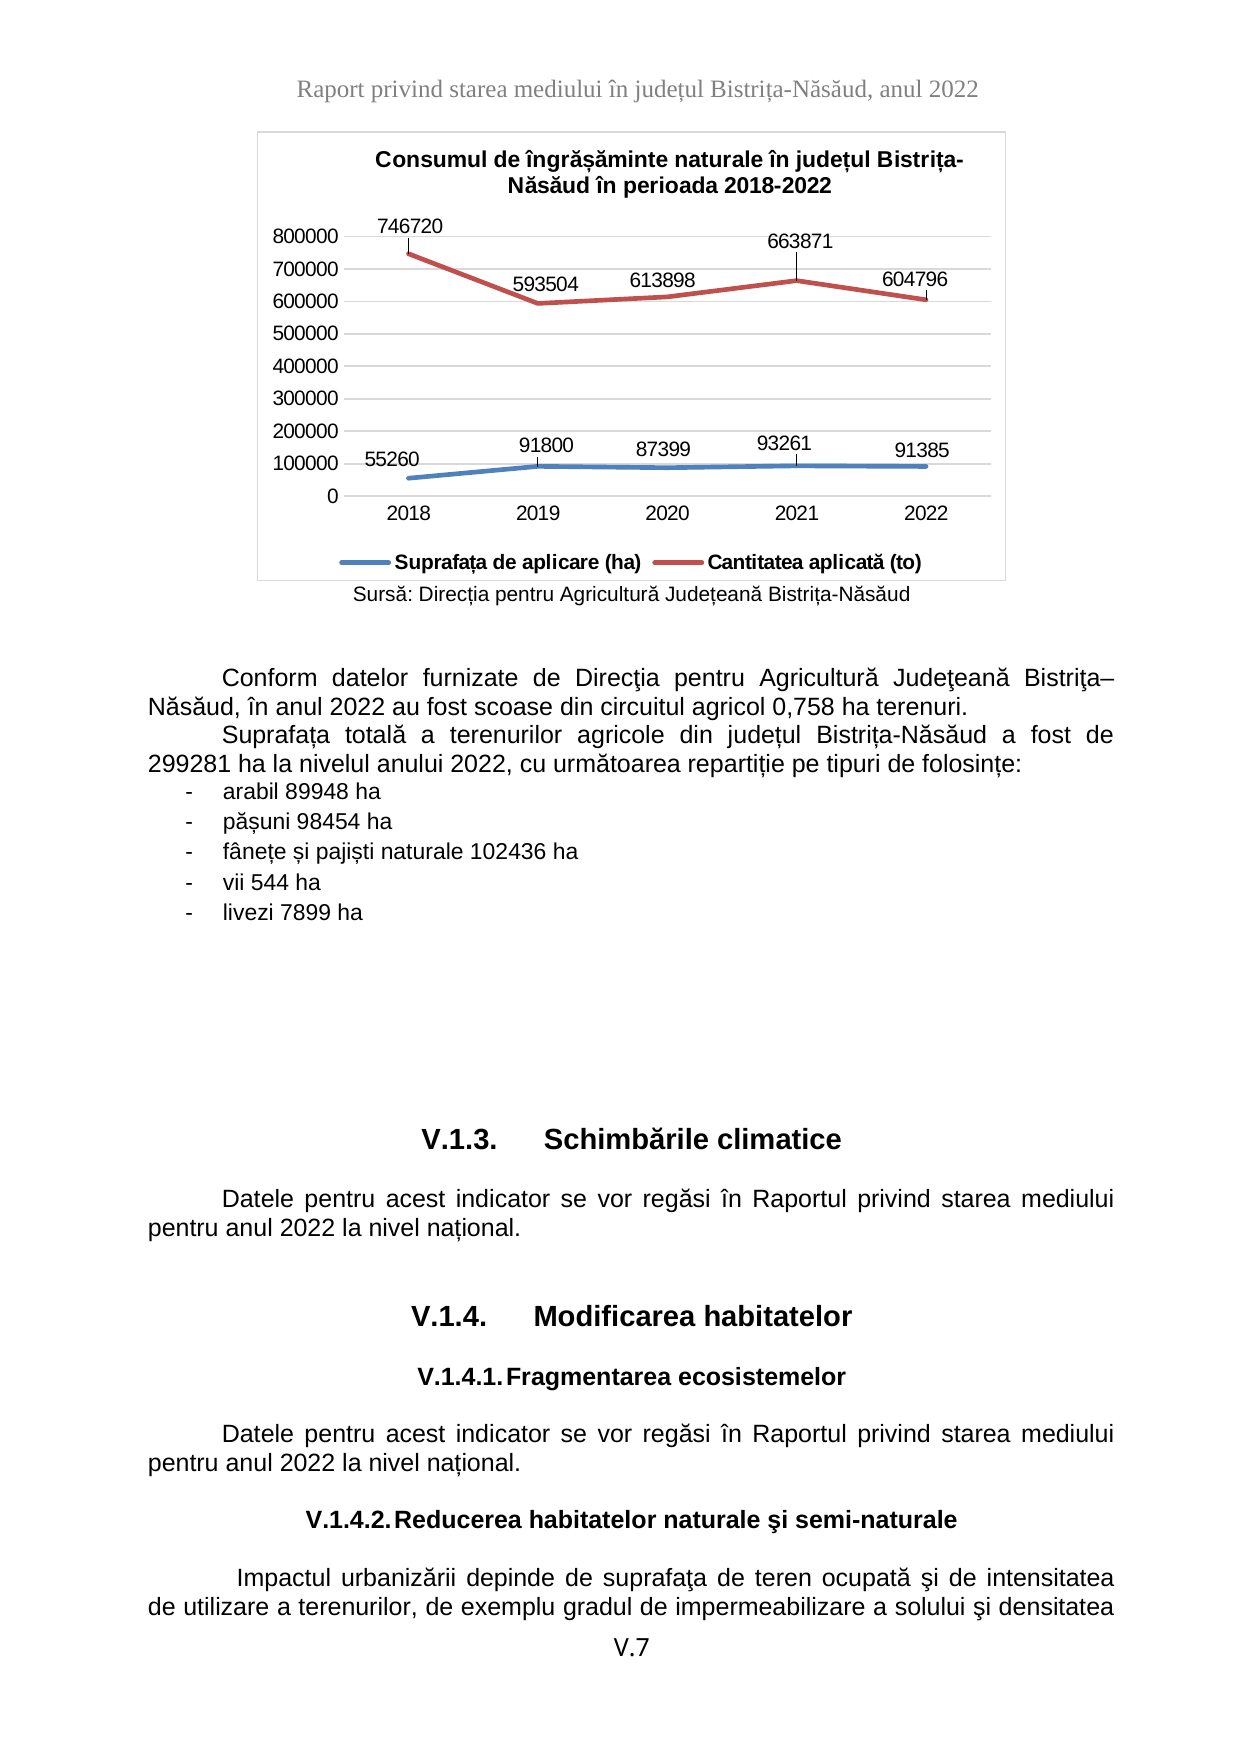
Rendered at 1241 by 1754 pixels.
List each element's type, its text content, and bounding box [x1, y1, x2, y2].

text Conform datelor furnizate de Direcţia pentru Agricultură Judeţeană Bistriţa–Năsăud, în anul 2022 au fost scoase din circuitul agricol 0,758 ha terenuri. [148, 663, 1116, 720]
list pășuni 98454 ha [185, 808, 1116, 834]
text Suprafața totală a terenurilor agricole din județul Bistrița-Năsăud a fost de 299281 ha la nivelul anului 2022, cu următoarea repartiție pe tipuri de folosințe: [148, 720, 1116, 778]
list Fragmentarea ecosistemelor [148, 1362, 1116, 1391]
list vii 544 ha [185, 868, 1116, 895]
list fânețe și pajiști naturale 102436 ha [185, 838, 1116, 864]
list Schimbările climatice [148, 1122, 1116, 1156]
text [148, 1563, 1116, 1621]
list Reducerea habitatelor naturale şi semi-naturale [148, 1506, 1116, 1534]
list arabil 89948 ha [185, 778, 1116, 804]
list livezi 7899 ha [185, 899, 1116, 925]
text Sursă: Direcția pentru Agricultură Județeană Bistrița-Năsăud [148, 581, 1116, 605]
text Datele pentru acest indicator se vor regăsi în Raportul privind starea mediului pentru anul 2022 la nivel național. [148, 1184, 1116, 1242]
text Datele pentru acest indicator se vor regăsi în Raportul privind starea mediului pentru anul 2022 la nivel național. [148, 1419, 1116, 1477]
list Modificarea habitatelor [148, 1299, 1116, 1333]
